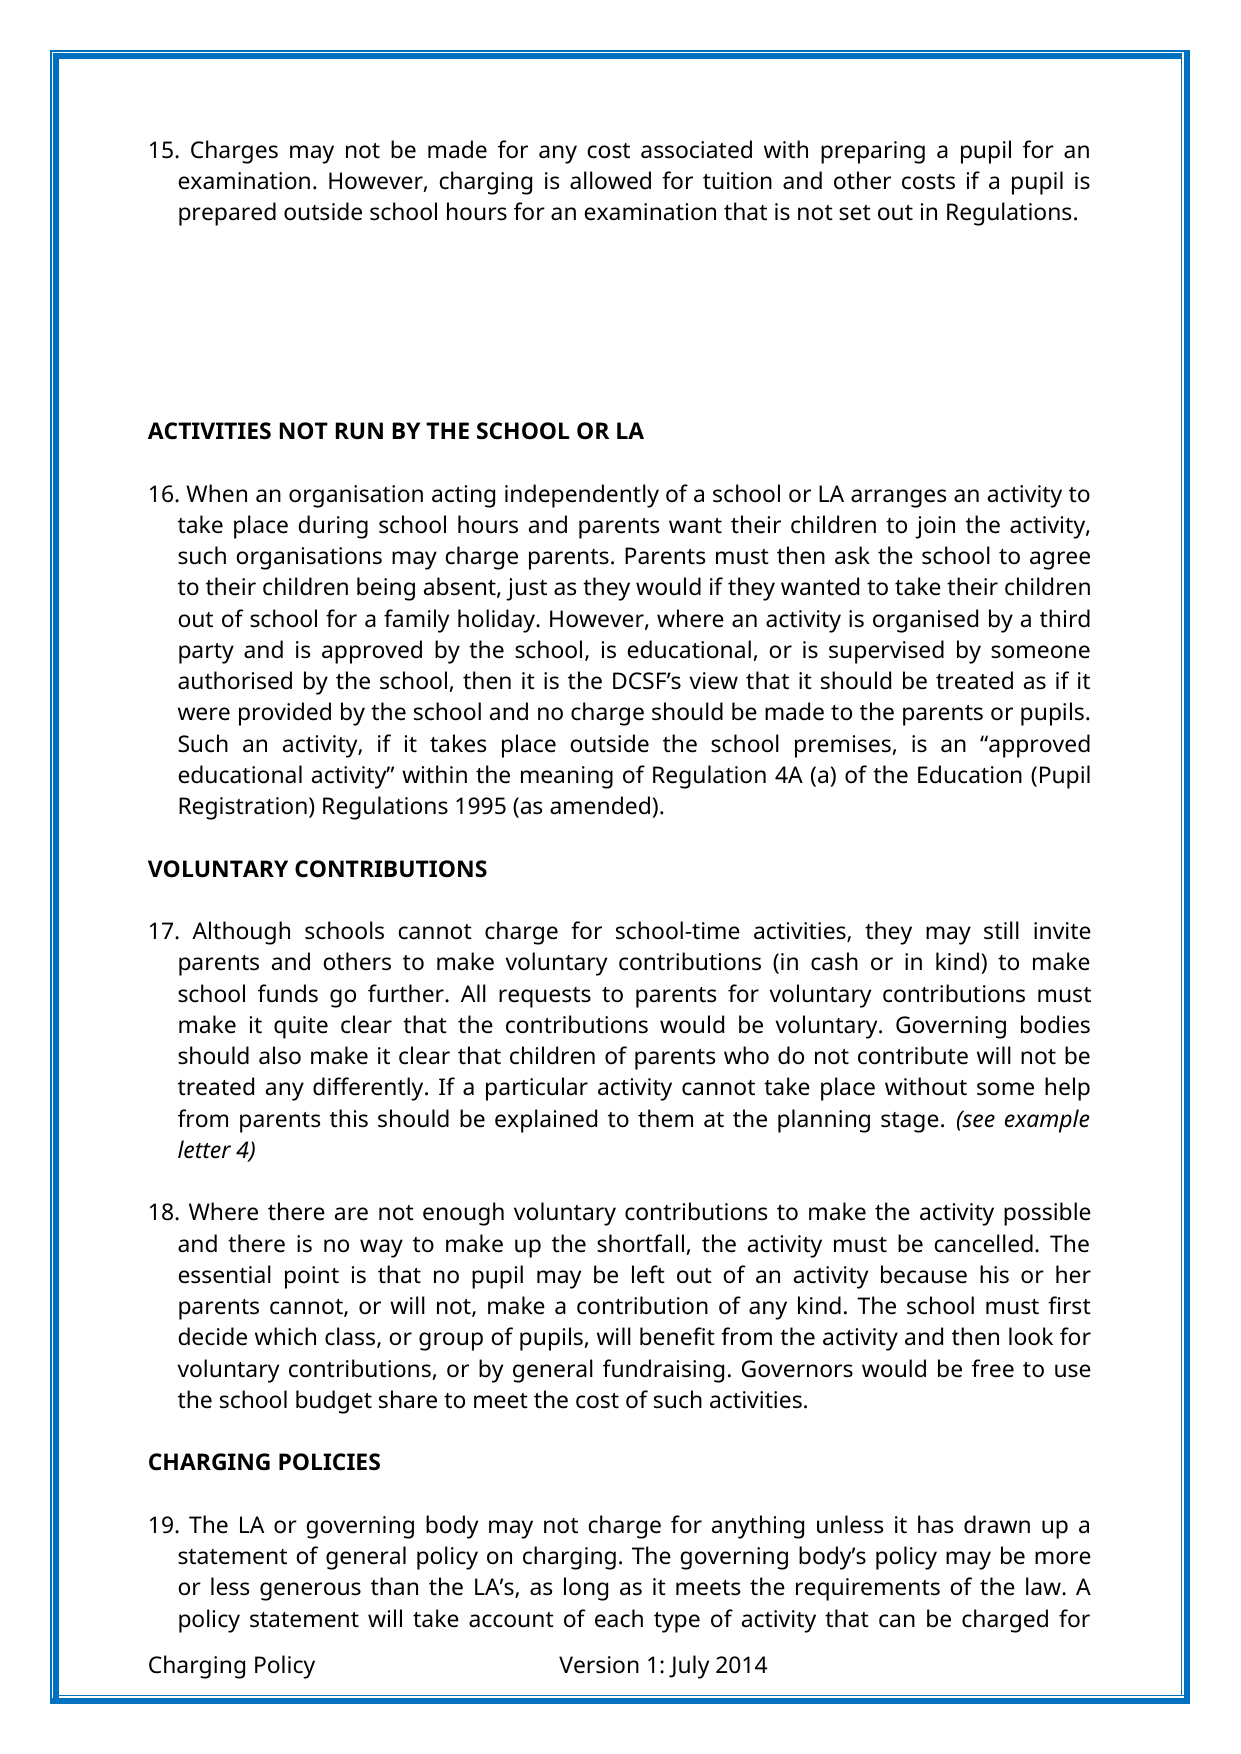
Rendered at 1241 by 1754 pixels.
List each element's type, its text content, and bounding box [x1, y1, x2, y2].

text VOLUNTARY CONTRIBUTIONS [148, 853, 1092, 884]
text 18. Where there are not enough voluntary contributions to make the activity possible and there is no way to make up the shortfall, the activity must be cancelled. The essential point is that no pupil may be left out of an activity because his or her parents cannot, or will not, make a contribution of any kind. The school must first decide which class, or group of pupils, will benefit from the activity and then look for voluntary contributions, or by general fundraising. Governors would be free to use the school budget share to meet the cost of such activities. [148, 1196, 1092, 1415]
text 17. Although schools cannot charge for school-time activities, they may still invite parents and others to make voluntary contributions (in cash or in kind) to make school funds go further. All requests to parents for voluntary contributions must make it quite clear that the contributions would be voluntary. Governing bodies should also make it clear that children of parents who do not contribute will not be treated any differently. If a particular activity cannot take place without some help from parents this should be explained to them at the planning stage. (see example letter 4) [148, 915, 1092, 1165]
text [148, 1509, 1092, 1634]
text CHARGING POLICIES [148, 1446, 1092, 1478]
text ACTIVITIES NOT RUN BY THE SCHOOL OR LA [148, 415, 1092, 446]
text 16. When an organisation acting independently of a school or LA arranges an activity to take place during school hours and parents want their children to join the activity, such organisations may charge parents. Parents must then ask the school to agree to their children being absent, just as they would if they wanted to take their children out of school for a family holiday. However, where an activity is organised by a third party and is approved by the school, is educational, or is supervised by someone authorised by the school, then it is the DCSF’s view that it should be treated as if it were provided by the school and no charge should be made to the parents or pupils. Such an activity, if it takes place outside the school premises, is an “approved educational activity” within the meaning of Regulation 4A (a) of the Education (Pupil Registration) Regulations 1995 (as amended). [148, 478, 1092, 821]
text 15. Charges may not be made for any cost associated with preparing a pupil for an examination. However, charging is allowed for tuition and other costs if a pupil is prepared outside school hours for an examination that is not set out in Regulations. [148, 134, 1092, 228]
